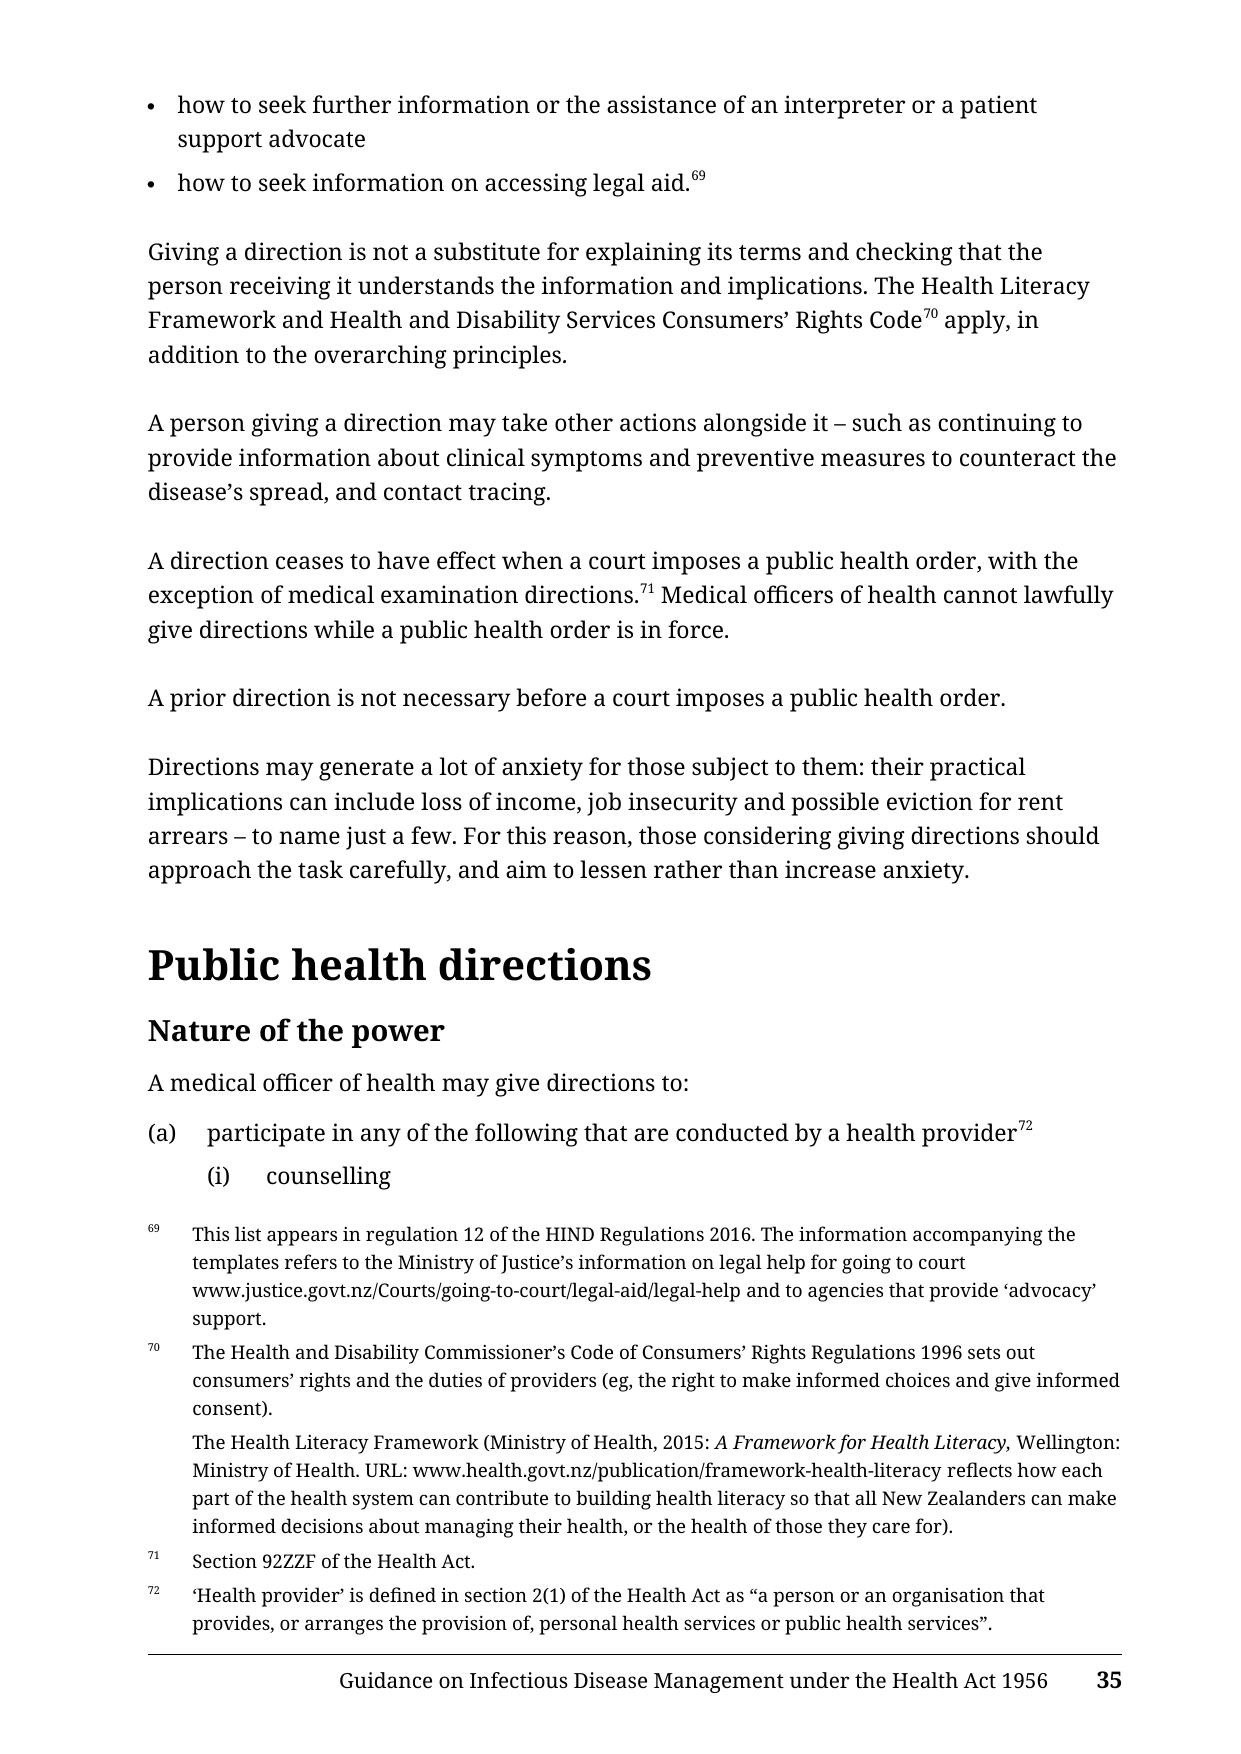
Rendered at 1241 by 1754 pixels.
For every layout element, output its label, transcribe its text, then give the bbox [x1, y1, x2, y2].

text (a) participate in any of the following that are conducted by a health provider [148, 1117, 1122, 1148]
text A medical officer of health may give directions to: [148, 1067, 1122, 1098]
text A direction ceases to have effect when a court imposes a public health order, with the exception of medical examination directions. Medical officers of health cannot lawfully give directions while a public health order is in force. [148, 545, 1122, 645]
text A person giving a direction may take other actions alongside it – such as continuing to provide information about clinical symptoms and preventive measures to counteract the disease’s spread, and contact tracing. [148, 407, 1122, 507]
text A prior direction is not necessary before a court imposes a public health order. [148, 682, 1122, 714]
subtitle Public health directions [148, 936, 1122, 992]
text Directions may generate a lot of anxiety for those subject to them: their practical implications can include loss of income, job insecurity and possible eviction for rent arrears – to name just a few. For this reason, those considering giving directions should approach the task carefully, and aim to lessen rather than increase anxiety. [148, 751, 1122, 886]
text how to seek information on accessing legal aid. [148, 167, 1122, 198]
subtitle Nature of the power [148, 1010, 1122, 1050]
text Giving a direction is not a substitute for explaining its terms and checking that the person receiving it understands the information and implications. The Health Literacy Framework and Health and Disability Services Consumers’ Rights Code apply, in addition to the overarching principles. [148, 236, 1122, 370]
text (i) counselling [207, 1160, 1122, 1192]
text how to seek further information or the assistance of an interpreter or a patient support advocate [148, 89, 1122, 154]
